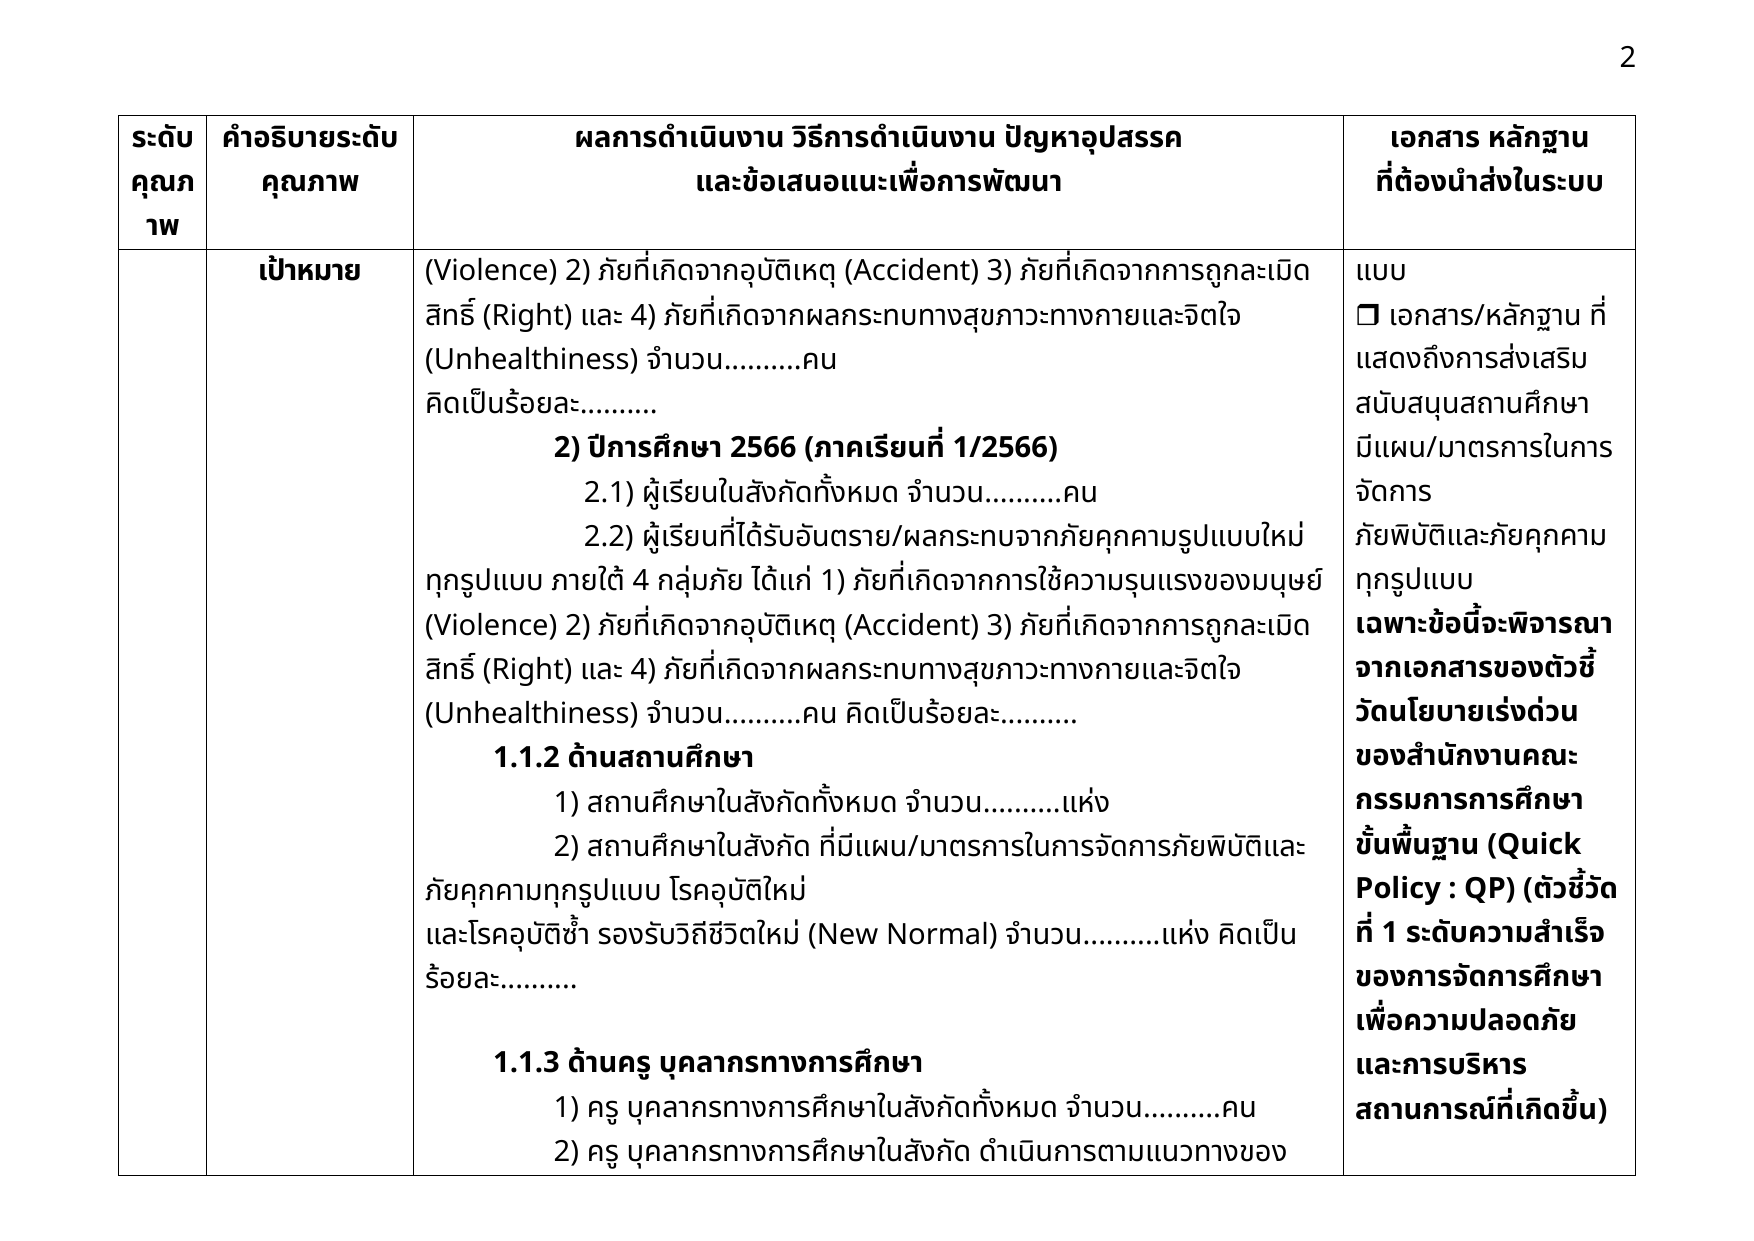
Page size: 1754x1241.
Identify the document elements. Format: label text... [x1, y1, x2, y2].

table_header เอกสาร หลักฐาน ที่ต้องนำส่งในระบบ [1344, 116, 1635, 249]
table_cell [207, 250, 413, 1174]
table_cell [119, 250, 206, 1174]
table_header ระดับคุณภาพ [119, 116, 206, 249]
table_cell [1344, 250, 1635, 1174]
table_header ผลการดำเนินงาน วิธีการดำเนินงาน ปัญหาอุปสรรค และข้อเสนอแนะเพื่อการพัฒนา [414, 116, 1343, 249]
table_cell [414, 250, 1343, 1174]
table_header คำอธิบายระดับคุณภาพ [207, 116, 413, 249]
